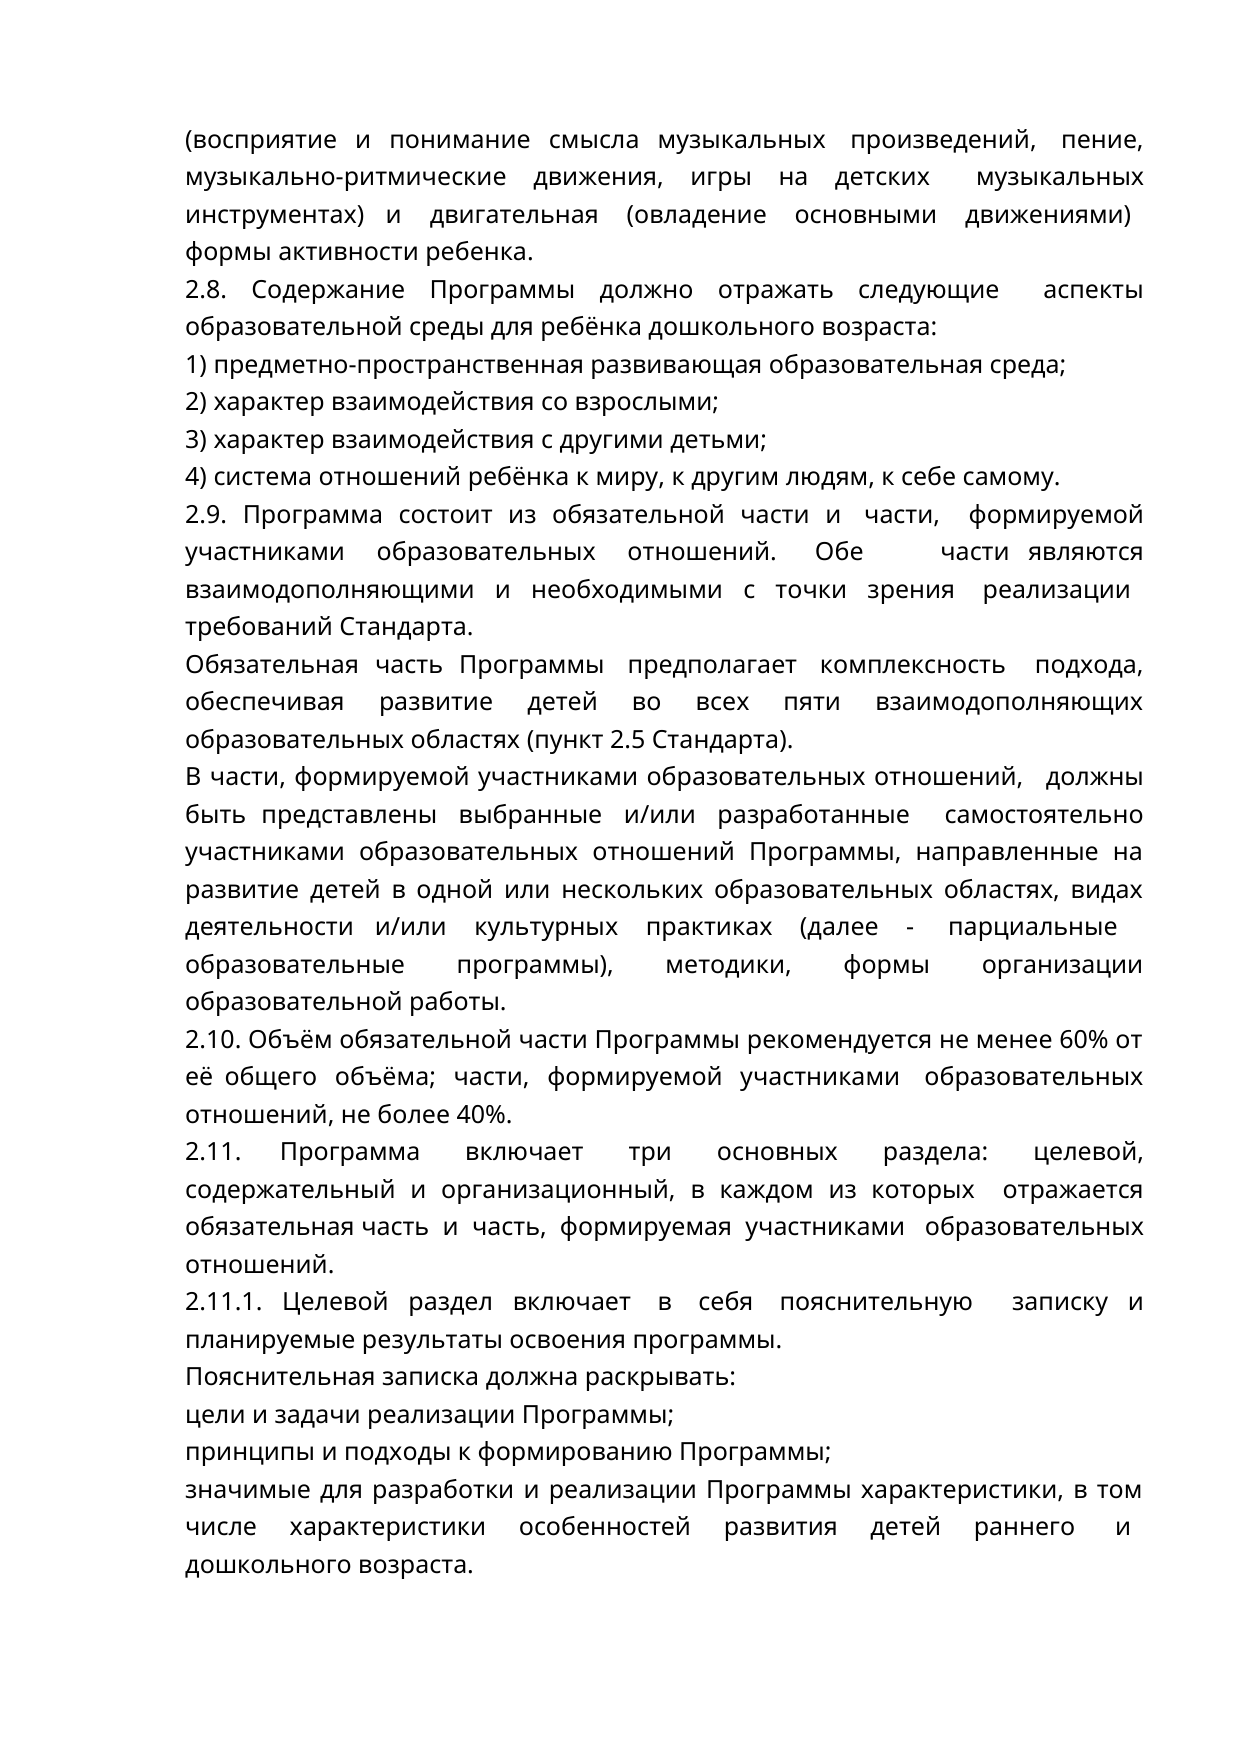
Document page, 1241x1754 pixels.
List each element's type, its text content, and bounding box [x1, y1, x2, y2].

text 2.10. Объём обязательной части Программы рекомендуется не менее 60% от её общего объёма; части, формируемой участниками образовательных отношений, не более 40%. [185, 1018, 1144, 1131]
text Пояснительная записка должна раскрывать: [185, 1356, 1144, 1393]
text 2.8. Содержание Программы должно отражать следующие аспекты образовательной среды для ребёнка дошкольного возраста: [185, 268, 1144, 343]
text принципы и подходы к формированию Программы; [185, 1431, 1144, 1468]
text 2.11.1. Целевой раздел включает в себя пояснительную записку и планируемые результаты освоения программы. [185, 1281, 1144, 1356]
text 2.9. Программа состоит из обязательной части и части, формируемой участниками образовательных отношений. Обе части являются взаимодополняющими и необходимыми с точки зрения реализации требований Стандарта. [185, 493, 1144, 643]
text значимые для разработки и реализации Программы характеристики, в том числе характеристики особенностей развития детей раннего и дошкольного возраста. [185, 1468, 1144, 1581]
text 1) предметно-пространственная развивающая образовательная среда; [185, 343, 1144, 381]
text 4) система отношений ребёнка к миру, к другим людям, к себе самому. [185, 456, 1144, 493]
text 3) характер взаимодействия с другими детьми; [185, 418, 1144, 456]
text Обязательная часть Программы предполагает комплексность подхода, обеспечивая развитие детей во всех пяти взаимодополняющих образовательных областях (пункт 2.5 Стандарта). [185, 643, 1144, 756]
text 2.11. Программа включает три основных раздела: целевой, содержательный и организационный, в каждом из которых отражается обязательная часть и часть, формируемая участниками образовательных отношений. [185, 1131, 1144, 1281]
text 2) характер взаимодействия со взрослыми; [185, 381, 1144, 418]
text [185, 118, 1144, 268]
text В части, формируемой участниками образовательных отношений, должны быть представлены выбранные и/или разработанные самостоятельно участниками образовательных отношений Программы, направленные на развитие детей в одной или нескольких образовательных областях, видах деятельности и/или культурных практиках (далее - парциальные образовательные программы), методики, формы организации образовательной работы. [185, 756, 1144, 1018]
text цели и задачи реализации Программы; [185, 1393, 1144, 1431]
